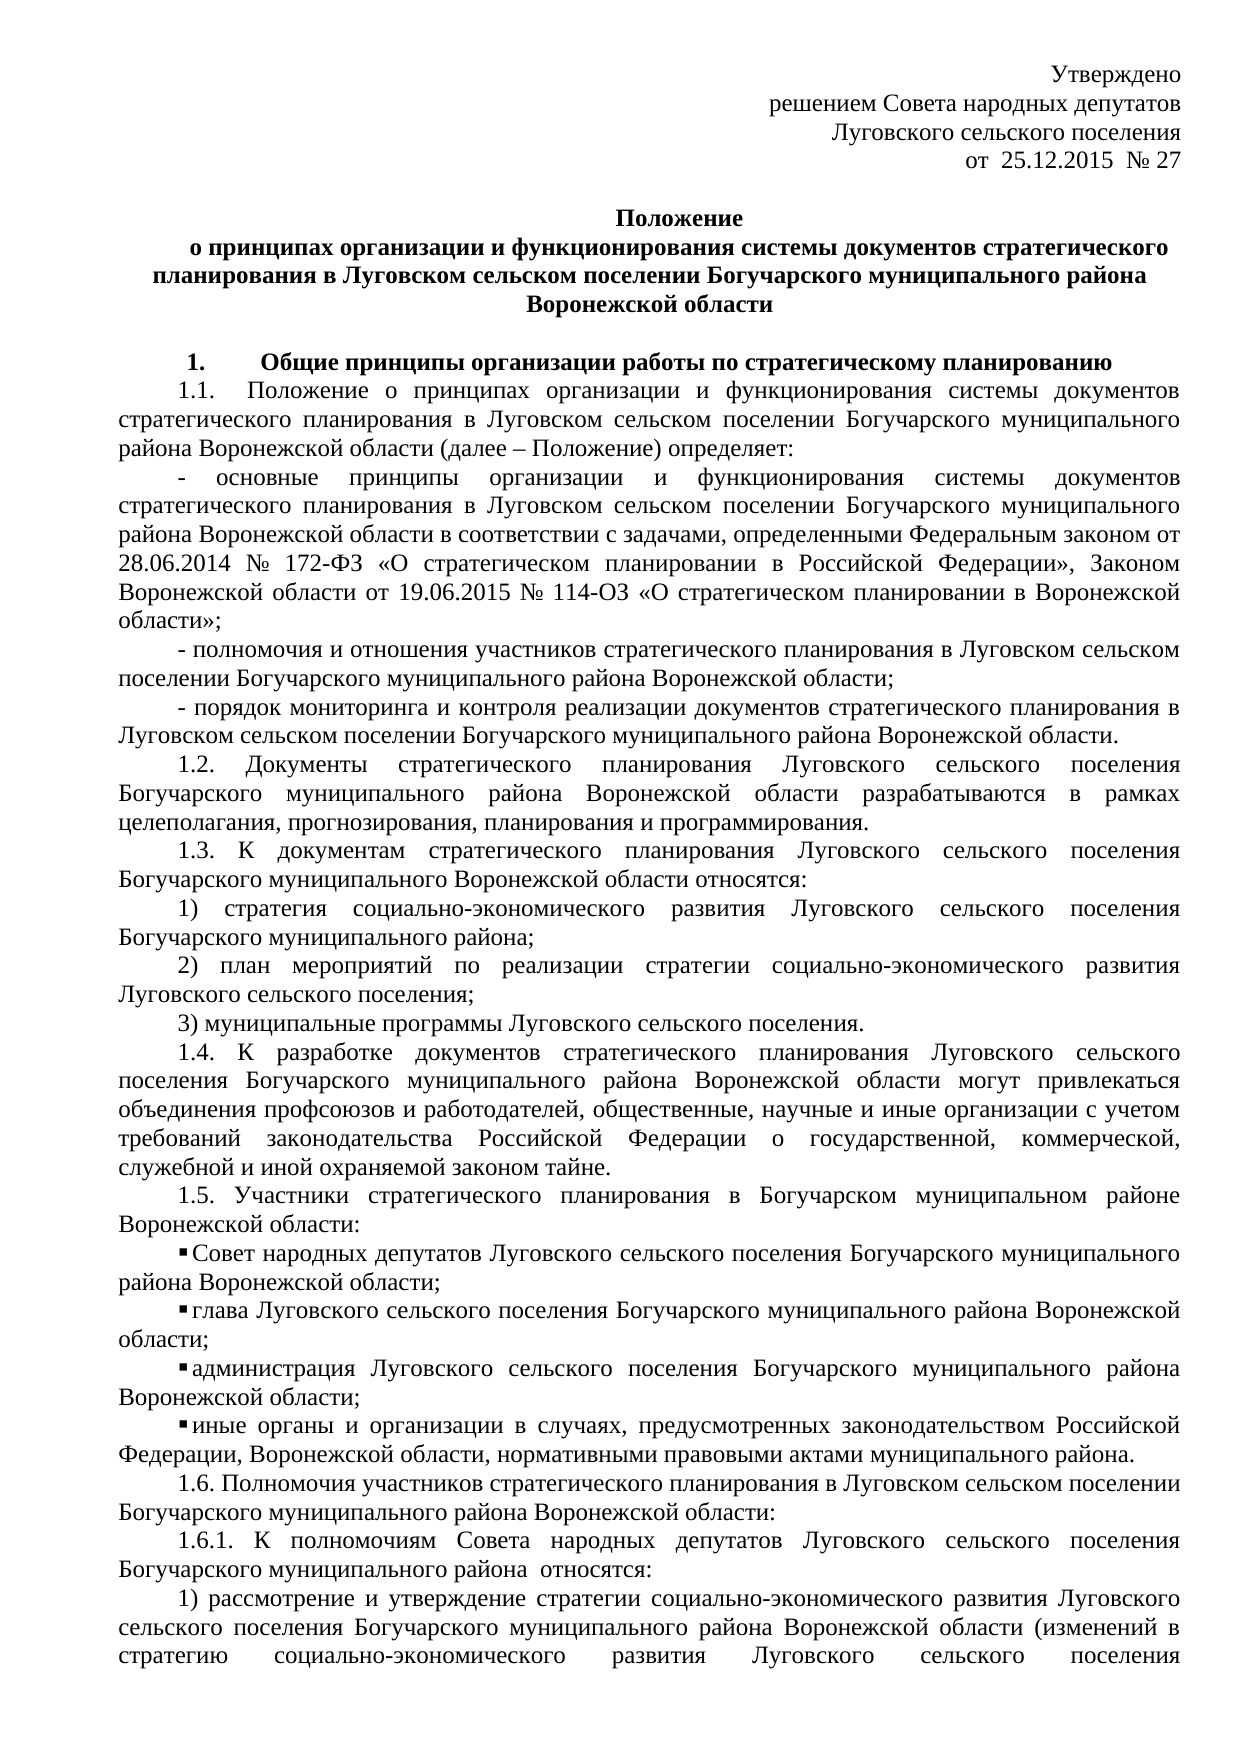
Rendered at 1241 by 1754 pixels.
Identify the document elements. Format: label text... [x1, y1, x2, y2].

list - основные принципы организации и функционирования системы документов стратегического планирования в Луговском сельском поселении Богучарского муниципального района Воронежской области в соответствии с задачами, определенными Федеральным законом от 28.06.2014 № 172-ФЗ «О стратегическом планировании в Российской Федерации», Законом Воронежской области от 19.06.2015 № 114-ОЗ «О стратегическом планировании в Воронежской области»; [118, 462, 1181, 634]
text 1.6. Полномочия участников стратегического планирования в Луговском сельском поселении Богучарского муниципального района Воронежской области: [118, 1468, 1181, 1525]
text 1.2. Документы стратегического планирования Луговского сельского поселения Богучарского муниципального района Воронежской области разрабатываются в рамках целеполагания, прогнозирования, планирования и программирования. [118, 749, 1181, 835]
text о принципах организации и функционирования системы документов стратегического планирования в Луговском сельском поселении Богучарского муниципального района Воронежской области [118, 232, 1181, 318]
text Положение [118, 203, 1181, 232]
text 1.5. Участники стратегического планирования в Богучарском муниципальном районе Воронежской области: [118, 1180, 1181, 1238]
list иные органы и организации в случаях, предусмотренных законодательством Российской Федерации, Воронежской области, нормативными правовыми актами муниципального района. [118, 1410, 1181, 1468]
text Луговского сельского поселения [118, 117, 1181, 145]
text 2) план мероприятий по реализации стратегии социально-экономического развития Луговского сельского поселения; [118, 950, 1181, 1008]
list - полномочия и отношения участников стратегического планирования в Луговском сельском поселении Богучарского муниципального района Воронежской области; [118, 634, 1181, 692]
list Совет народных депутатов Луговского сельского поселения Богучарского муниципального района Воронежской области; [118, 1238, 1181, 1295]
text от 25.12.2015 № 27 [118, 145, 1181, 174]
text Утверждено [118, 59, 1181, 88]
text 1) стратегия социально-экономического развития Луговского сельского поселения Богучарского муниципального района; [118, 893, 1181, 950]
text 1.4. К разработке документов стратегического планирования Луговского сельского поселения Богучарского муниципального района Воронежской области могут привлекаться объединения профсоюзов и работодателей, общественные, научные и иные организации с учетом требований законодательства Российской Федерации о государственной, коммерческой, служебной и иной охраняемой законом тайне. [118, 1037, 1181, 1180]
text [118, 1583, 1181, 1669]
text 1.6.1. К полномочиям Совета народных депутатов Луговского сельского поселения Богучарского муниципального района относятся: [118, 1525, 1181, 1583]
list 1.1. Положение о принципах организации и функционирования системы документов стратегического планирования в Луговском сельском поселении Богучарского муниципального района Воронежской области (далее – Положение) определяет: [118, 375, 1181, 462]
list администрация Луговского сельского поселения Богучарского муниципального района Воронежской области; [118, 1353, 1181, 1410]
list - порядок мониторинга и контроля реализации документов стратегического планирования в Луговском сельском поселении Богучарского муниципального района Воронежской области. [118, 692, 1181, 749]
text решением Совета народных депутатов [118, 88, 1181, 117]
list Общие принципы организации работы по стратегическому планированию [118, 347, 1181, 375]
text 3) муниципальные программы Луговского сельского поселения. [118, 1008, 1181, 1037]
text 1.3. К документам стратегического планирования Луговского сельского поселения Богучарского муниципального Воронежской области относятся: [118, 835, 1181, 893]
list глава Луговского сельского поселения Богучарского муниципального района Воронежской области; [118, 1295, 1181, 1353]
